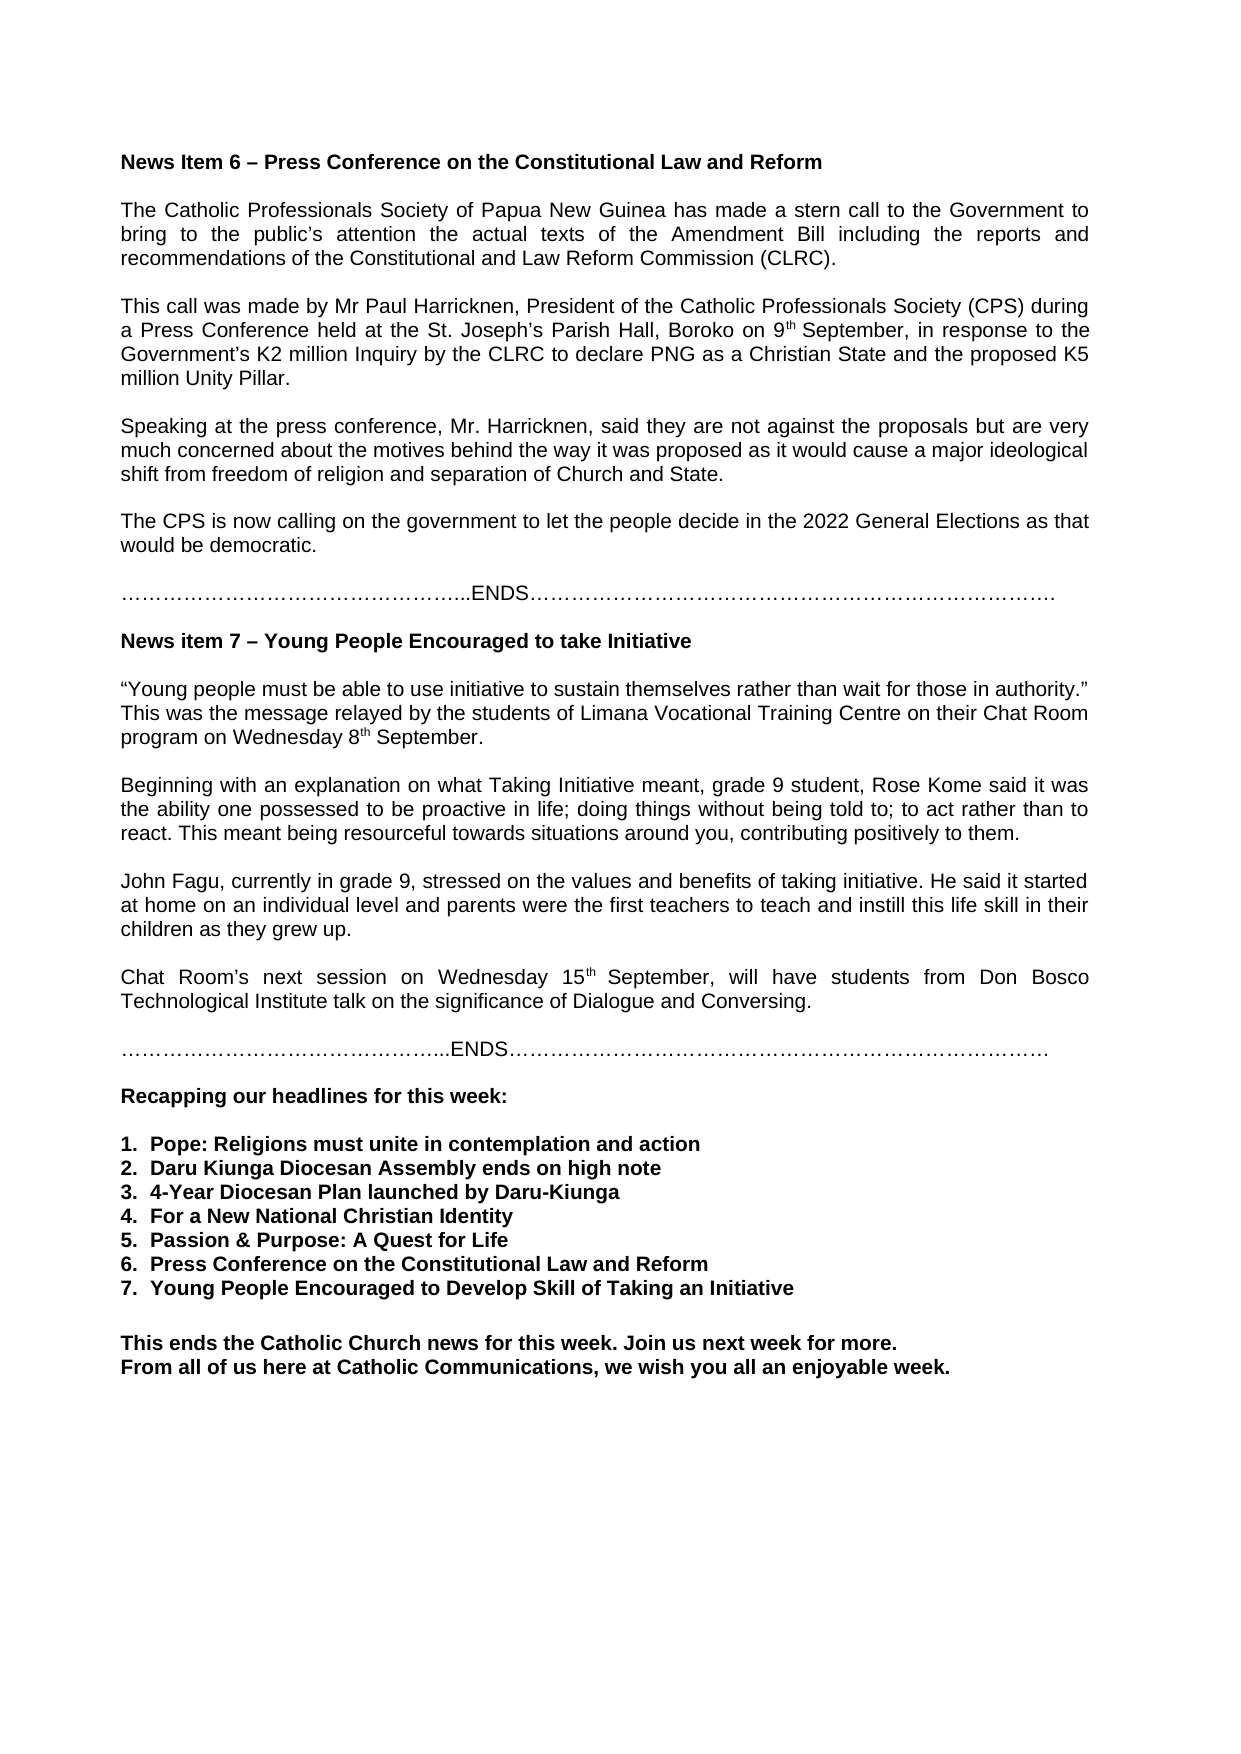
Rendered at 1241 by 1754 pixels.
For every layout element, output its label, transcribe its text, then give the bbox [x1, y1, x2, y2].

list 4-Year Diocesan Plan launched by Daru-Kiunga [120, 1180, 1090, 1204]
list Pope: Religions must unite in contemplation and action [120, 1132, 1090, 1156]
text From all of us here at Catholic Communications, we wish you all an enjoyable week. [120, 1354, 1090, 1378]
text “Young people must be able to use initiative to sustain themselves rather than wait for those in authority.” This was the message relayed by the students of Limana Vocational Training Centre on their Chat Room program on Wednesday 8th September. [120, 677, 1090, 749]
text This ends the Catholic Church news for this week. Join us next week for more. [120, 1331, 1090, 1354]
text …………………………………………...ENDS…………………………………………………………………. [120, 581, 1090, 605]
text ………………………………………...ENDS…………………………………………………………………… [120, 1036, 1090, 1060]
text Recapping our headlines for this week: [120, 1084, 1090, 1108]
list Press Conference on the Constitutional Law and Reform [120, 1252, 1090, 1276]
text The CPS is now calling on the government to let the people decide in the 2022 General Elections as that would be democratic. [120, 509, 1090, 557]
text Speaking at the press conference, Mr. Harricknen, said they are not against the proposals but are very much concerned about the motives behind the way it was proposed as it would cause a major ideological shift from freedom of religion and separation of Church and State. [120, 413, 1090, 485]
text Chat Room’s next session on Wednesday 15th September, will have students from Don Bosco Technological Institute talk on the significance of Dialogue and Conversing. [120, 964, 1090, 1012]
list News item 7 – Young People Encouraged to take Initiative [120, 629, 1090, 653]
text Beginning with an explanation on what Taking Initiative meant, grade 9 student, Rose Kome said it was the ability one possessed to be proactive in life; doing things without being told to; to act rather than to react. This meant being resourceful towards situations around you, contributing positively to them. [120, 773, 1090, 845]
list Passion & Purpose: A Quest for Life [120, 1228, 1090, 1252]
list Young People Encouraged to Develop Skill of Taking an Initiative [120, 1276, 1090, 1300]
list Daru Kiunga Diocesan Assembly ends on high note [120, 1156, 1090, 1180]
text This call was made by Mr Paul Harricknen, President of the Catholic Professionals Society (CPS) during a Press Conference held at the St. Joseph’s Parish Hall, Boroko on 9th September, in response to the Government’s K2 million Inquiry by the CLRC to declare PNG as a Christian State and the proposed K5 million Unity Pillar. [120, 294, 1090, 389]
list News Item 6 – Press Conference on the Constitutional Law and Reform [120, 150, 1090, 174]
list For a New National Christian Identity [120, 1204, 1090, 1228]
text John Fagu, currently in grade 9, stressed on the values and benefits of taking initiative. He said it started at home on an individual level and parents were the first teachers to teach and instill this life skill in their children as they grew up. [120, 869, 1090, 941]
text The Catholic Professionals Society of Papua New Guinea has made a stern call to the Government to bring to the public’s attention the actual texts of the Amendment Bill including the reports and recommendations of the Constitutional and Law Reform Commission (CLRC). [120, 198, 1090, 270]
